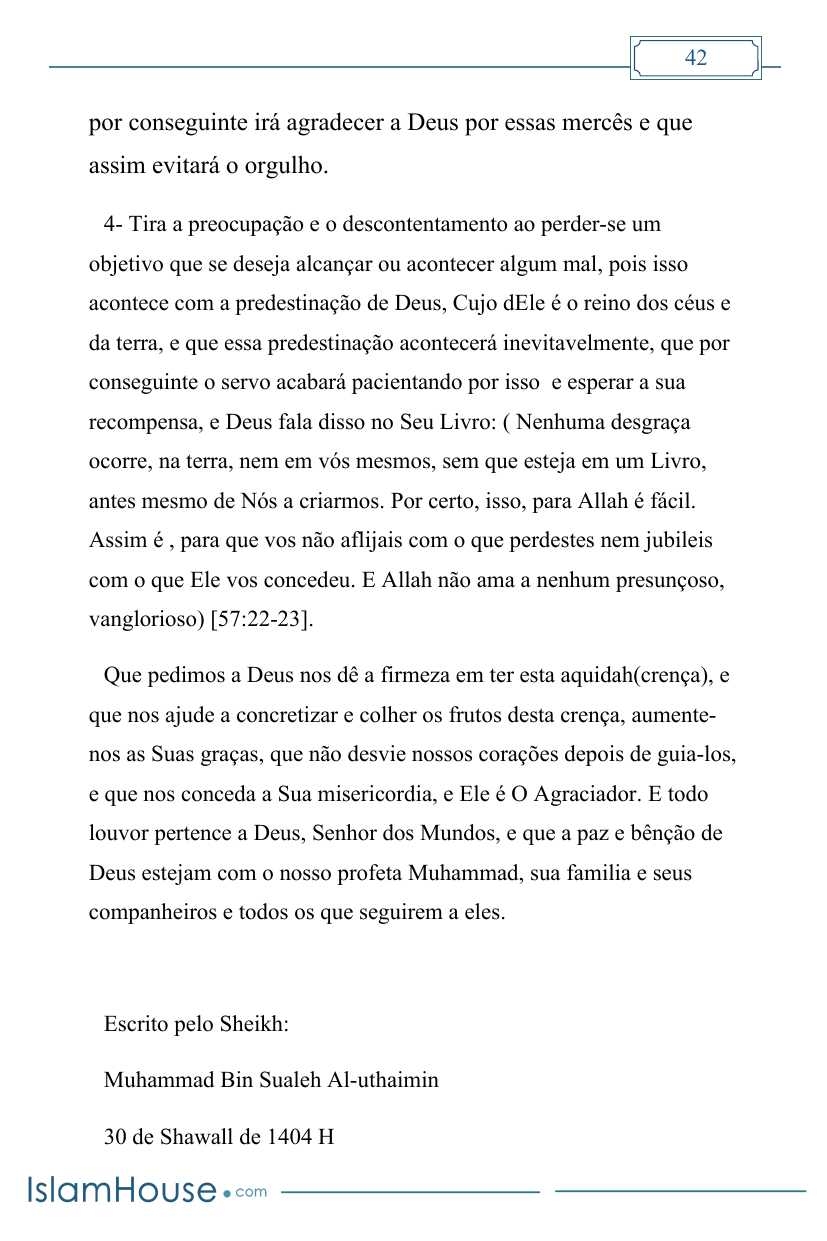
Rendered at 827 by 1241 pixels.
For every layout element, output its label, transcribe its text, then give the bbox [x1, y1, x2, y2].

text Que pedimos a Deus nos dê a firmeza em ter esta aquidah(crença), e que nos ajude a concretizar e colher os frutos desta crença, aumente-nos as Suas graças, que não desvie nossos corações depois de guia-los, e que nos conceda a Sua misericordia, e Ele é O Agraciador. E todo louvor pertence a Deus, Senhor dos Mundos, e que a paz e bênção de Deus estejam com o nosso profeta Muhammad, sua familia e seus companheiros e todos os que seguirem a eles. [89, 661, 738, 924]
text 4- Tira a preocupação e o descontentamento ao perder-se um objetivo que se deseja alcançar ou acontecer algum mal, pois isso acontece com a predestinação de Deus, Cujo dEle é o reino dos céus e da terra, e que essa predestinação acontecerá inevitavelmente, que por conseguinte o servo acabará pacientando por isso e esperar a sua recompensa, e Deus fala disso no Seu Livro: ( Nenhuma desgraça ocorre, na terra, nem em vós mesmos, sem que esteja em um Livro, antes mesmo de Nós a criarmos. Por certo, isso, para Allah é fácil. Assim é , para que vos não aflijais com o que perdestes nem jubileis com o que Ele vos concedeu. E Allah não ama a nenhum presunçoso, vanglorioso) [57:22-23]. [89, 210, 738, 631]
picture [20, 1171, 541, 1209]
text Escrito pelo Sheikh: [89, 1010, 738, 1037]
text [89, 107, 738, 179]
text Muhammad Bin Sualeh Al-uthaimin [89, 1067, 738, 1093]
picture [548, 1170, 807, 1208]
text 30 de Shawall de 1404 H [89, 1123, 738, 1149]
